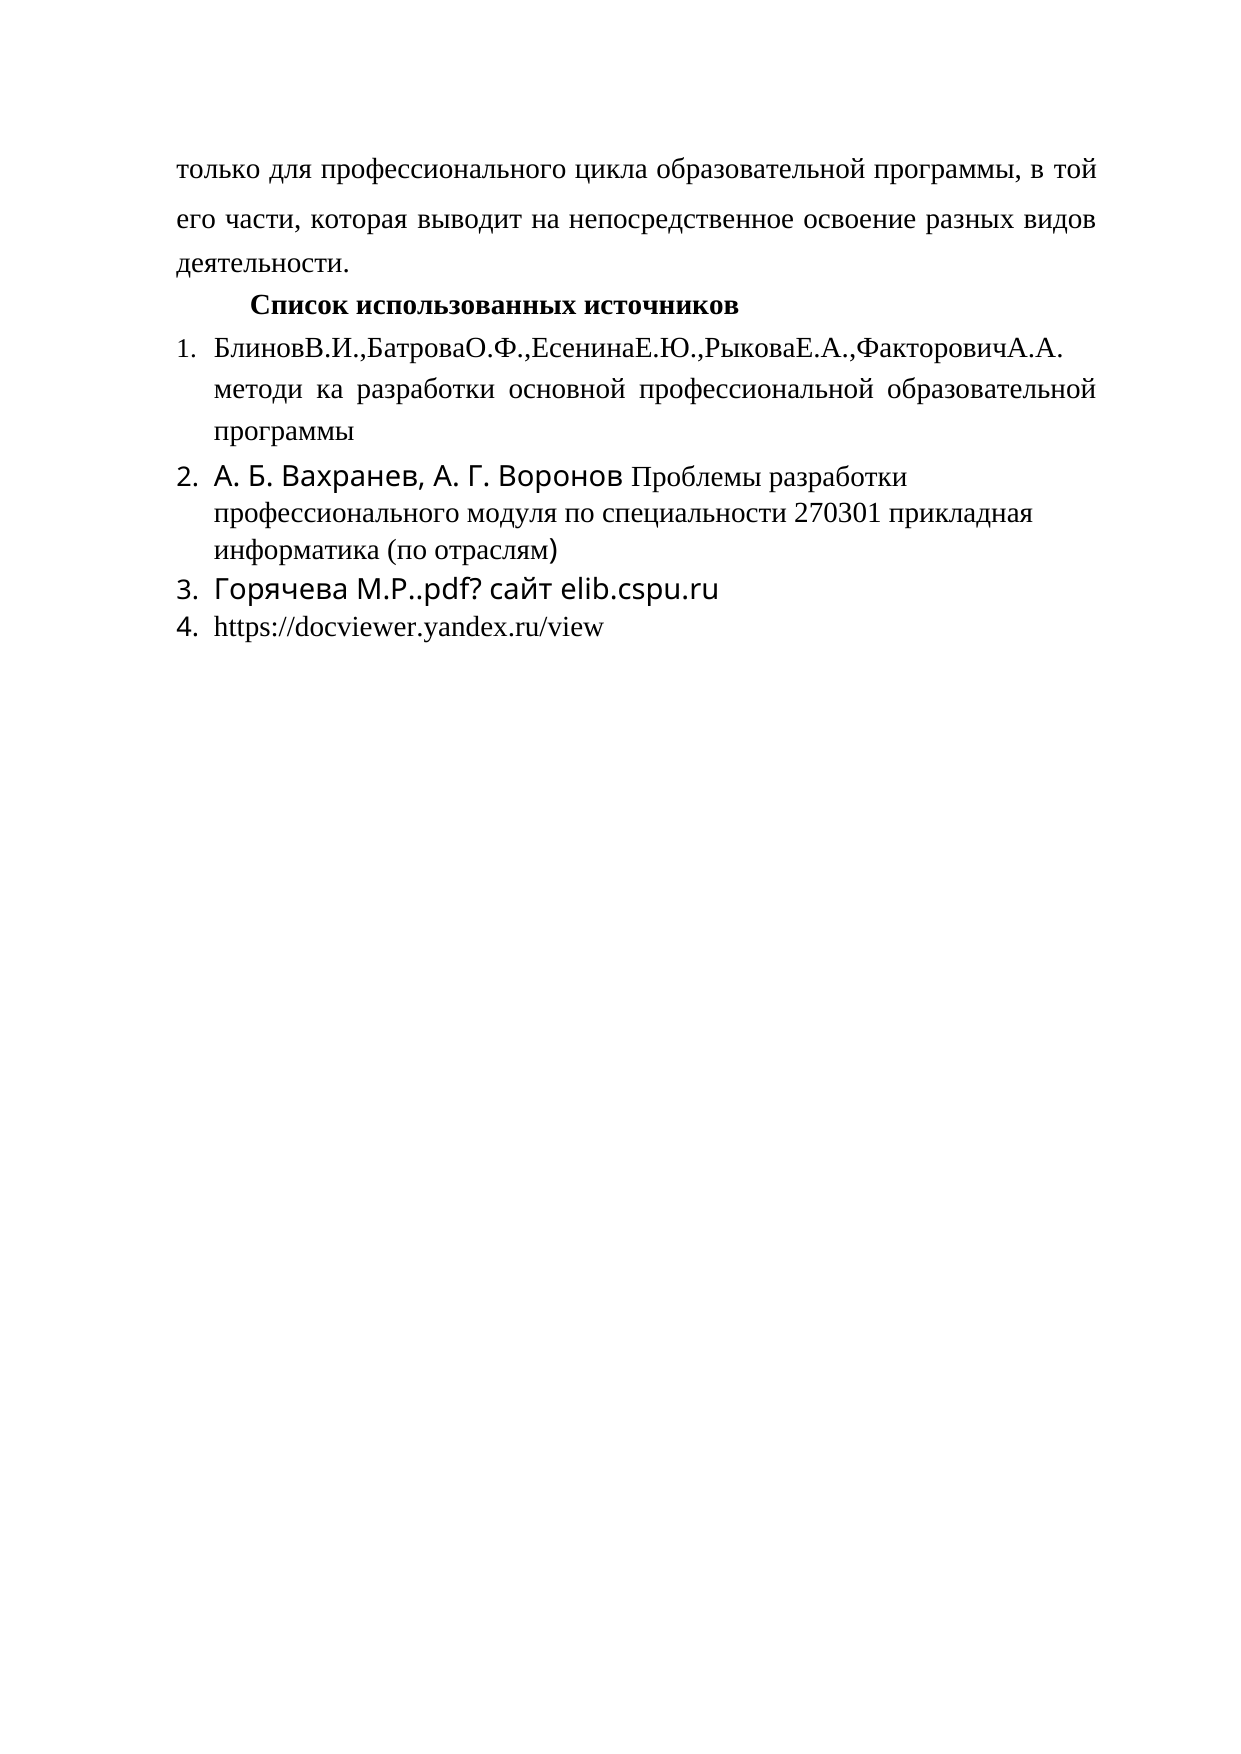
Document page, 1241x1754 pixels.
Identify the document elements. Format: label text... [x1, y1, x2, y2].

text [176, 148, 1097, 279]
list https://docviewer.yandex.ru/view [176, 608, 1097, 645]
list БлиновВ.И.,БатроваО.Ф.,ЕсенинаЕ.Ю.,РыковаЕ.А.,ФакторовичА.А. методи ка разработки основной профессиональной образовательной программы [176, 330, 1097, 447]
list Горячева М.Р..pdf? сайт elib.cspu.ru [176, 568, 1097, 608]
text Список использованных источников [176, 287, 1097, 321]
list А. Б. Вахранев, А. Г. Воронов Проблемы разработки профессионального модуля по специальности 270301 прикладная информатика (по отраслям) [176, 455, 1097, 568]
